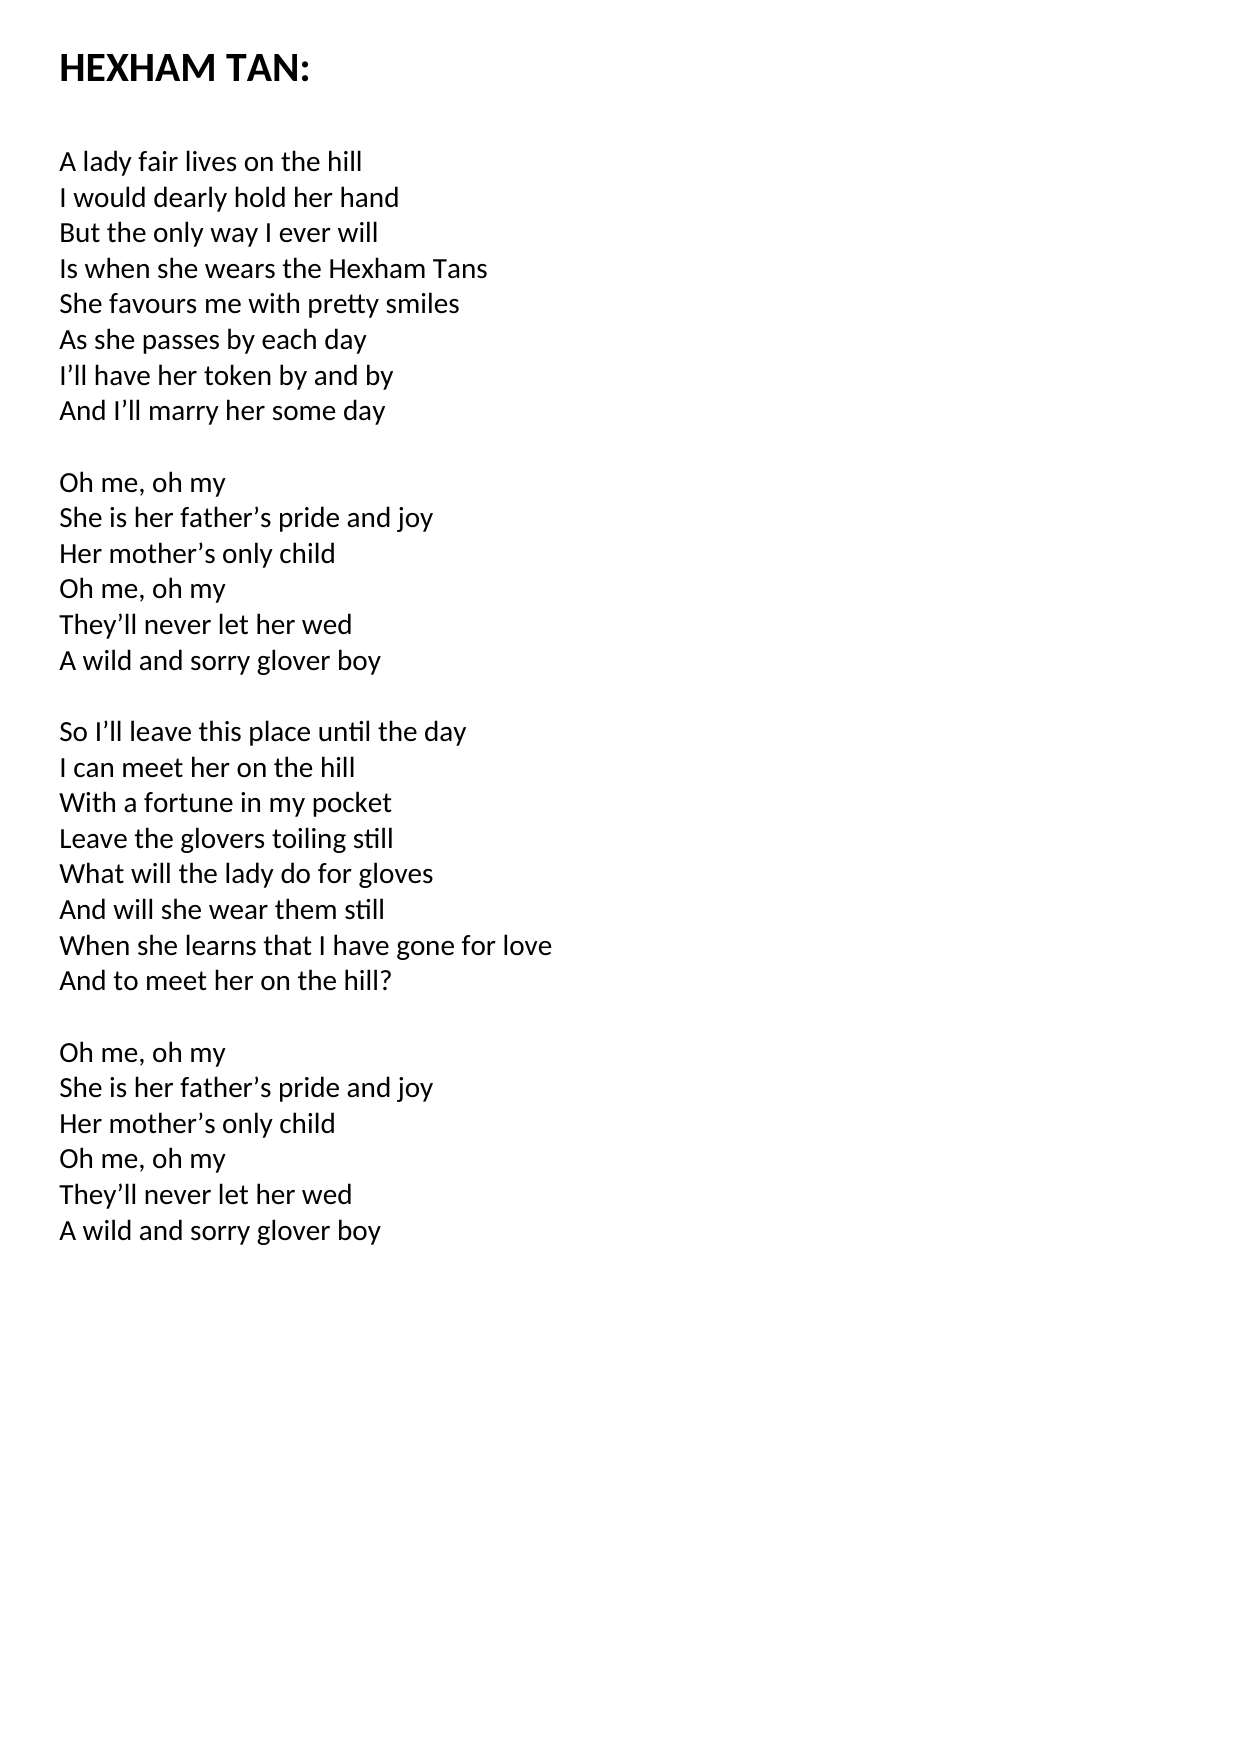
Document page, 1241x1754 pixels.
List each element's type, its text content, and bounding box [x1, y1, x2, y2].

text I would dearly hold her hand [59, 179, 1181, 214]
text What will the lady do for gloves [59, 856, 1181, 891]
text She is her father’s pride and joy [59, 1069, 1181, 1105]
text A wild and sorry glover boy [59, 1212, 1181, 1247]
text Is when she wears the Hexham Tans [59, 250, 1181, 286]
text I’ll have her token by and by [59, 357, 1181, 392]
text As she passes by each day [59, 321, 1181, 357]
text Her mother’s only child [59, 535, 1181, 571]
text Oh me, oh my [59, 1141, 1181, 1176]
text I can meet her on the hill [59, 749, 1181, 784]
text And to meet her on the hill? [59, 962, 1181, 998]
text Oh me, oh my [59, 571, 1181, 606]
text They’ll never let her wed [59, 1176, 1181, 1212]
text But the only way I ever will [59, 214, 1181, 250]
text And will she wear them still [59, 891, 1181, 927]
text A wild and sorry glover boy [59, 642, 1181, 677]
text They’ll never let her wed [59, 606, 1181, 642]
text Oh me, oh my [59, 1034, 1181, 1069]
text She is her father’s pride and joy [59, 499, 1181, 535]
text When she learns that I have gone for love [59, 927, 1181, 962]
text She favours me with pretty smiles [59, 286, 1181, 321]
text With a fortune in my pocket [59, 784, 1181, 820]
text Oh me, oh my [59, 464, 1181, 499]
text And I’ll marry her some day [59, 392, 1181, 428]
text So I’ll leave this place until the day [59, 713, 1181, 749]
text Her mother’s only child [59, 1105, 1181, 1141]
text A lady fair lives on the hill [59, 143, 1181, 179]
text Leave the glovers toiling still [59, 820, 1181, 856]
text HEXHAM TAN: [59, 41, 1181, 92]
